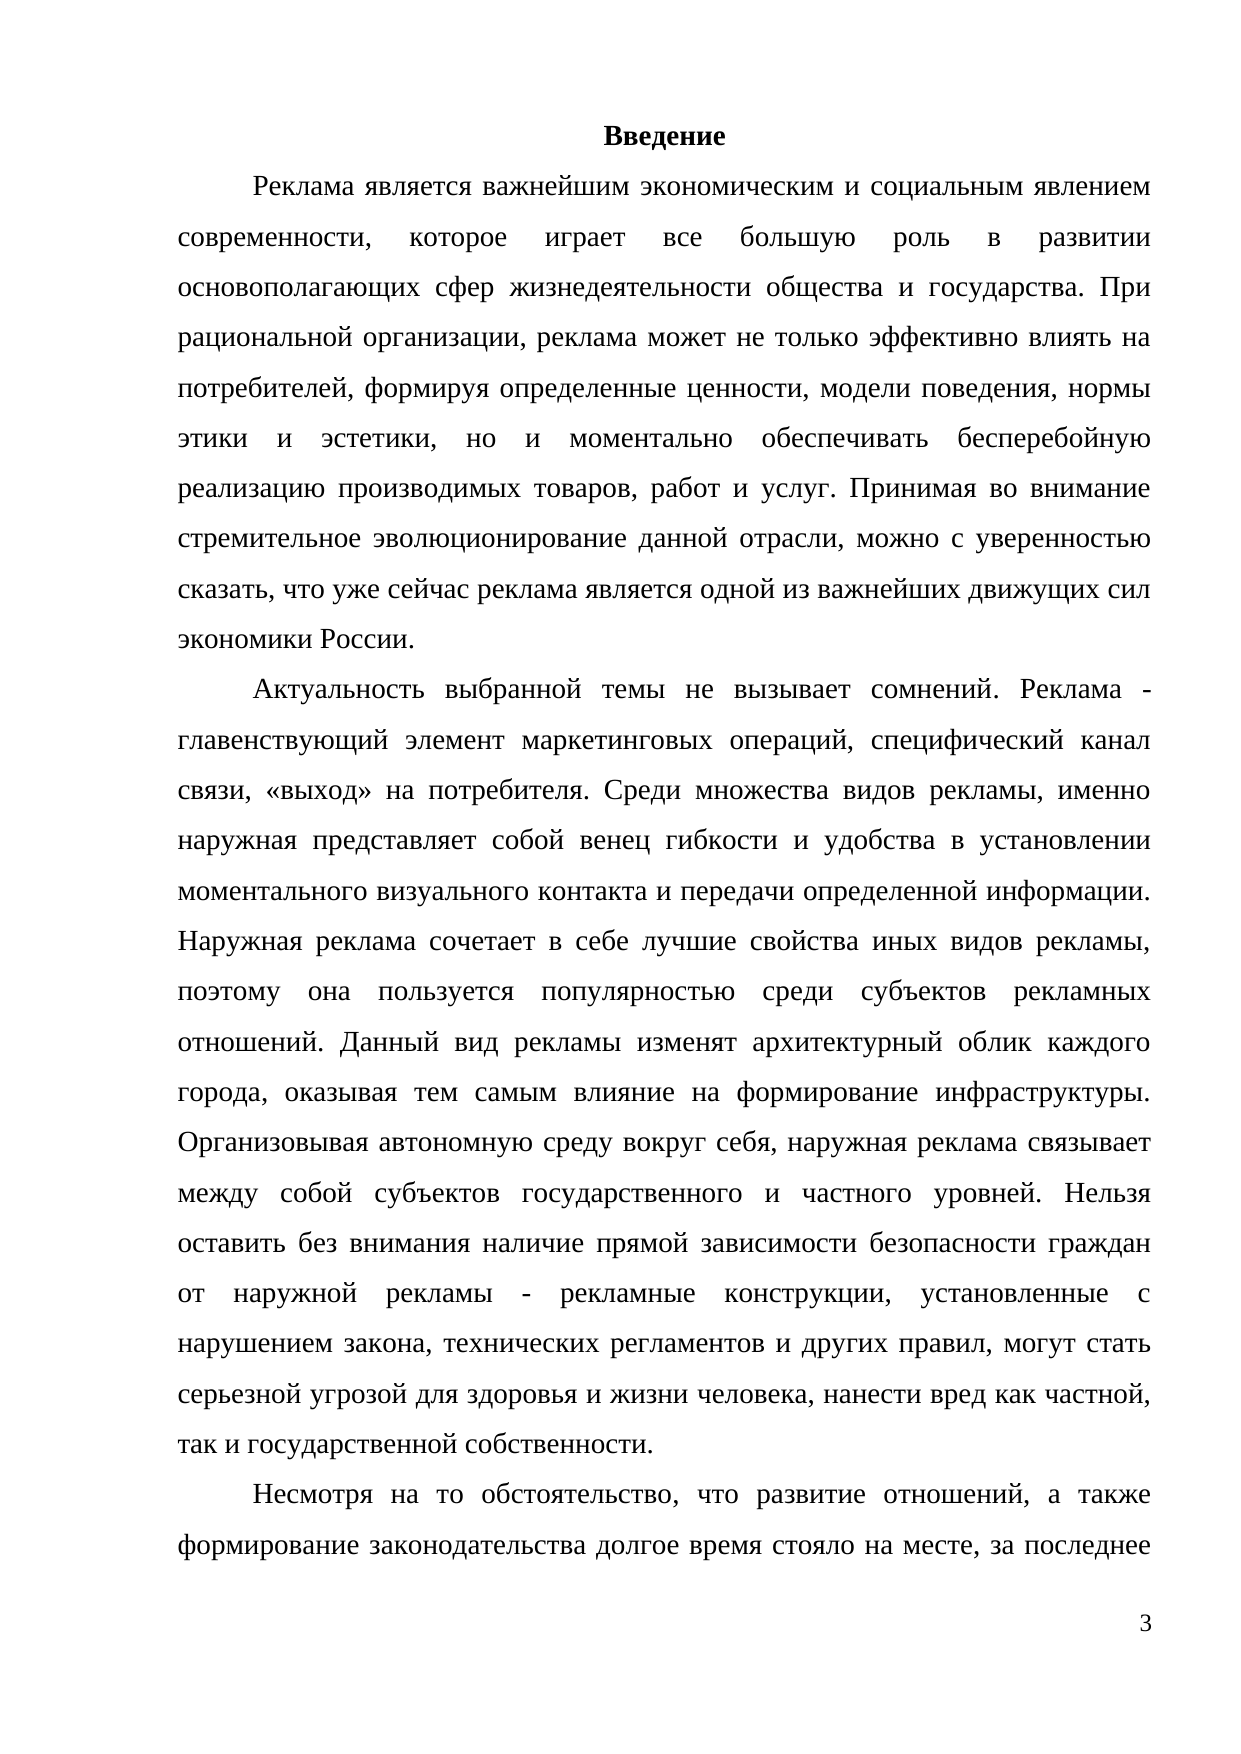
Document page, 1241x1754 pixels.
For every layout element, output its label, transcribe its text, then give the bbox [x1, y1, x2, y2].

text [177, 1477, 1152, 1560]
text Введение [177, 118, 1152, 152]
text Реклама является важнейшим экономическим и социальным явлением современности, которое играет все большую роль в развитии основополагающих сфер жизнедеятельности общества и государства. При рациональной организации, реклама может не только эффективно влиять на потребителей, формируя определенные ценности, модели поведения, нормы этики и эстетики, но и моментально обеспечивать бесперебойную реализацию производимых товаров, работ и услуг. Принимая во внимание стремительное эволюционирование данной отрасли, можно с уверенностью сказать, что уже сейчас реклама является одной из важнейших движущих сил экономики России. [177, 168, 1152, 655]
text Актуальность выбранной темы не вызывает сомнений. Реклама - главенствующий элемент маркетинговых операций, специфический канал связи, «выход» на потребителя. Среди множества видов рекламы, именно наружная представляет собой венец гибкости и удобства в установлении моментального визуального контакта и передачи определенной информации. Наружная реклама сочетает в себе лучшие свойства иных видов рекламы, поэтому она пользуется популярностью среди субъектов рекламных отношений. Данный вид рекламы изменят архитектурный облик каждого города, оказывая тем самым влияние на формирование инфраструктуры. Организовывая автономную среду вокруг себя, наружная реклама связывает между собой субъектов государственного и частного уровней. Нельзя оставить без внимания наличие прямой зависимости безопасности граждан от наружной рекламы - рекламные конструкции, установленные с нарушением закона, технических регламентов и других правил, могут стать серьезной угрозой для здоровья и жизни человека, нанести вред как частной, так и государственной собственности. [177, 672, 1152, 1460]
